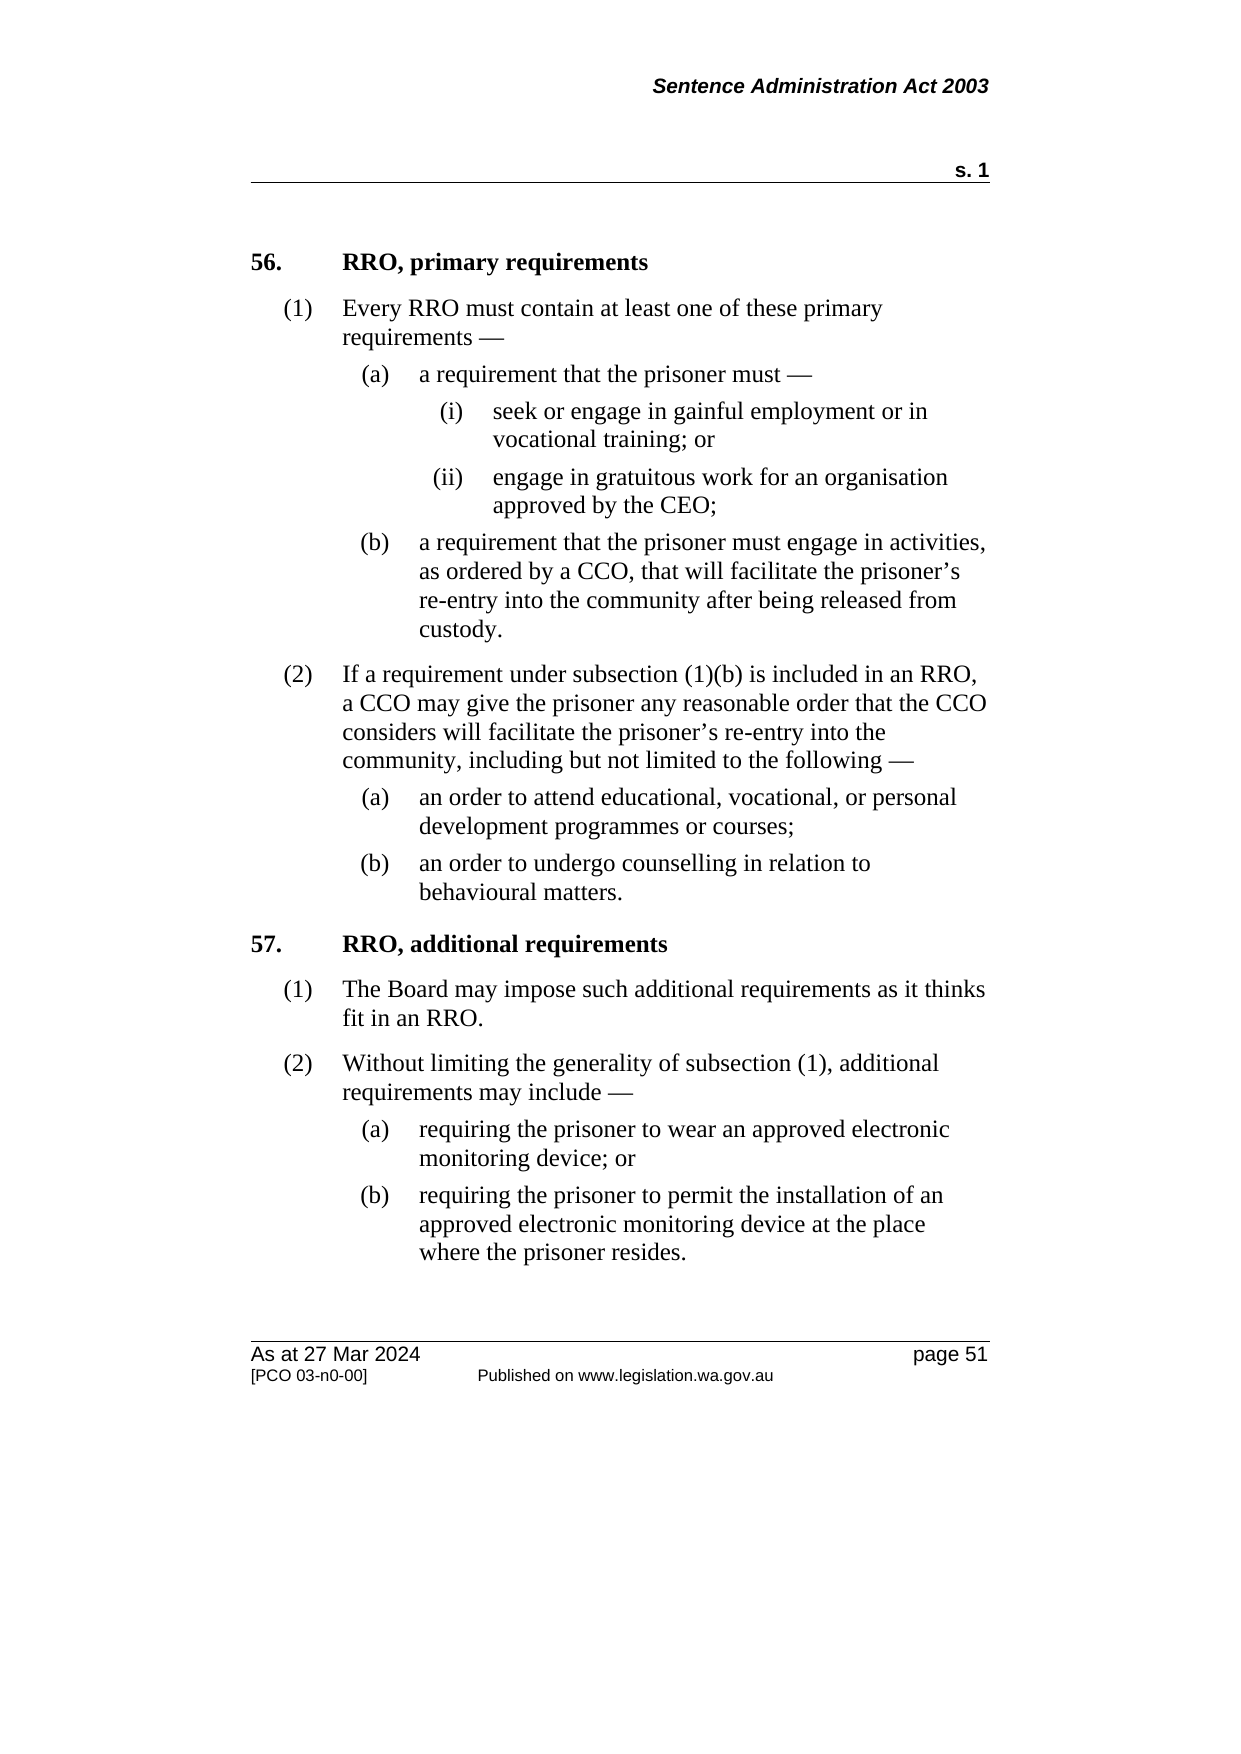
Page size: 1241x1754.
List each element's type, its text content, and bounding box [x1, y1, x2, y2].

subtitle 57. RRO, additional requirements [251, 929, 990, 957]
text (1) The Board may impose such additional requirements as it thinks fit in an RRO. [251, 974, 990, 1032]
text (2) If a requirement under subsection (1)(b) is included in an RRO, a CCO may give the prisoner any reasonable order that the CCO considers will facilitate the prisoner’s re-entry into the community, including but not limited to the following — [251, 659, 990, 774]
text (2) Without limiting the generality of subsection (1), additional requirements may include — [251, 1048, 990, 1106]
text (1) Every RRO must contain at least one of these primary requirements — [251, 293, 990, 350]
text (b) requiring the prisoner to permit the installation of an approved electronic monitoring device at the place where the prisoner resides. [251, 1180, 990, 1266]
subtitle 56. RRO, primary requirements [251, 247, 990, 276]
text (ii) engage in gratuitous work for an organisation approved by the CEO; [251, 462, 990, 519]
text (a) an order to attend educational, vocational, or personal development programmes or courses; [251, 782, 990, 840]
text (b) an order to undergo counselling in relation to behavioural matters. [251, 848, 990, 906]
text (a) a requirement that the prisoner must — [251, 359, 990, 387]
text (i) seek or engage in gainful employment or in vocational training; or [251, 396, 990, 453]
text (a) requiring the prisoner to wear an approved electronic monitoring device; or [251, 1114, 990, 1172]
text (b) a requirement that the prisoner must engage in activities, as ordered by a CCO, that will facilitate the prisoner’s re-entry into the community after being released from custody. [251, 527, 990, 642]
